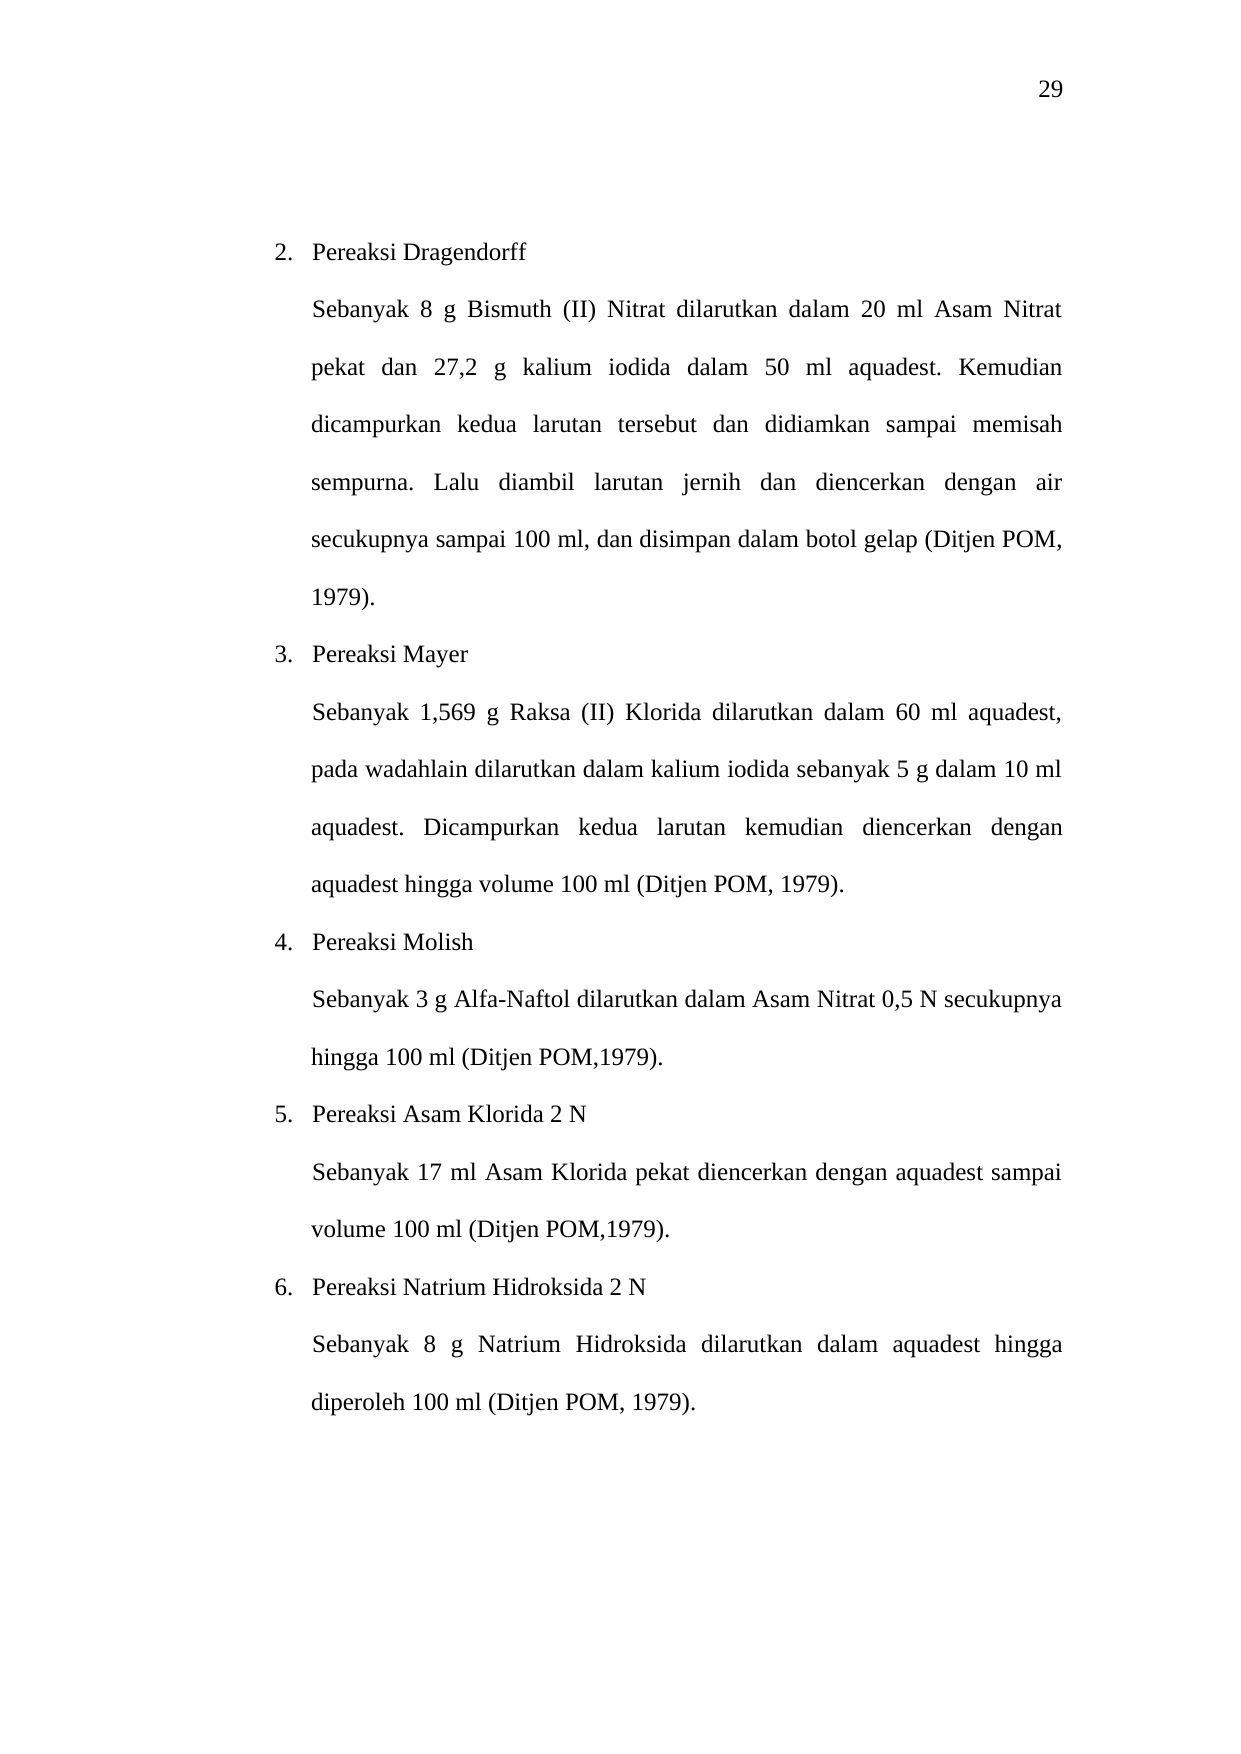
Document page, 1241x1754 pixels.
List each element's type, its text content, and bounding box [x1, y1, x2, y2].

list Sebanyak 1,569 g Raksa (II) Klorida dilarutkan dalam 60 ml aquadest, pada wadahlain dilarutkan dalam kalium iodida sebanyak 5 g dalam 10 ml aquadest. Dicampurkan kedua larutan kemudian diencerkan dengan aquadest hingga volume 100 ml (Ditjen POM, 1979). [311, 697, 1063, 898]
list Pereaksi Asam Klorida 2 N [274, 1099, 1063, 1128]
list Pereaksi Mayer [274, 639, 1063, 668]
list Pereaksi Dragendorff [274, 237, 1063, 266]
list Sebanyak 3 g Alfa-Naftol dilarutkan dalam Asam Nitrat 0,5 N secukupnya hingga 100 ml (Ditjen POM,1979). [311, 984, 1063, 1071]
text Sebanyak 8 g Bismuth (II) Nitrat dilarutkan dalam 20 ml Asam Nitrat pekat dan 27,2 g kalium iodida dalam 50 ml aquadest. Kemudian dicampurkan kedua larutan tersebut dan didiamkan sampai memisah sempurna. Lalu diambil larutan jernih dan diencerkan dengan air secukupnya sampai 100 ml, dan disimpan dalam botol gelap (Ditjen POM, 1979). [311, 294, 1063, 611]
list Pereaksi Molish [274, 927, 1063, 956]
list Pereaksi Natrium Hidroksida 2 N [274, 1272, 1063, 1301]
list Sebanyak 17 ml Asam Klorida pekat diencerkan dengan aquadest sampai volume 100 ml (Ditjen POM,1979). [311, 1157, 1063, 1243]
list Sebanyak 8 g Natrium Hidroksida dilarutkan dalam aquadest hingga diperoleh 100 ml (Ditjen POM, 1979). [311, 1329, 1063, 1416]
